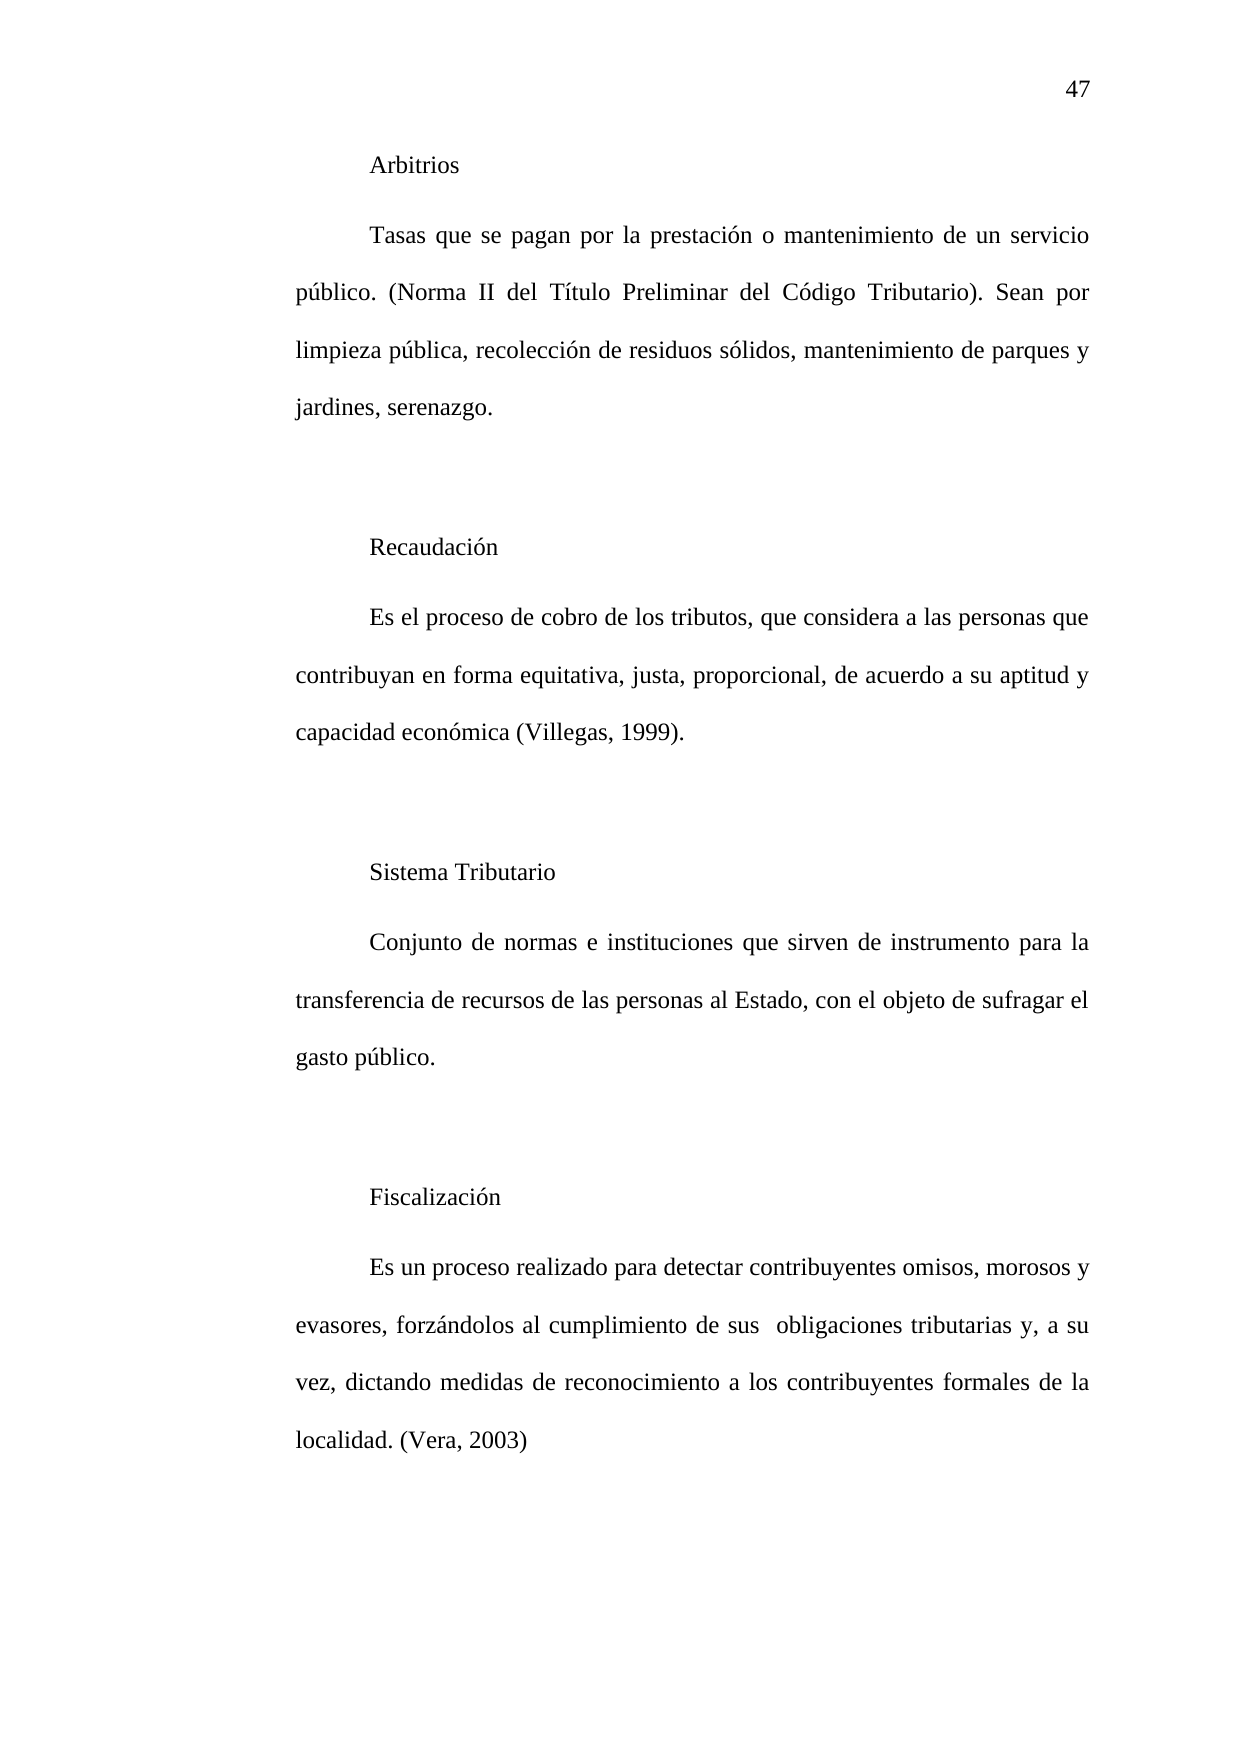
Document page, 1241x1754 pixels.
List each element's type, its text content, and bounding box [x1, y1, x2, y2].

text Recaudación [295, 532, 1090, 561]
text Arbitrios [295, 150, 1090, 179]
text Tasas que se pagan por la prestación o mantenimiento de un servicio público. (Norma II del Título Preliminar del Código Tributario). Sean por limpieza pública, recolección de residuos sólidos, mantenimiento de parques y jardines, serenazgo. [295, 220, 1090, 421]
text Es un proceso realizado para detectar contribuyentes omisos, morosos y evasores, forzándolos al cumplimiento de sus obligaciones tributarias y, a su vez, dictando medidas de reconocimiento a los contribuyentes formales de la localidad. (Vera, 2003) [295, 1252, 1090, 1454]
text Fiscalización [295, 1182, 1090, 1211]
text Sistema Tributario [295, 857, 1090, 886]
text Es el proceso de cobro de los tributos, que considera a las personas que contribuyan en forma equitativa, justa, proporcional, de acuerdo a su aptitud y capacidad económica (Villegas, 1999). [295, 602, 1090, 746]
text Conjunto de normas e instituciones que sirven de instrumento para la transferencia de recursos de las personas al Estado, con el objeto de sufragar el gasto público. [295, 927, 1090, 1071]
